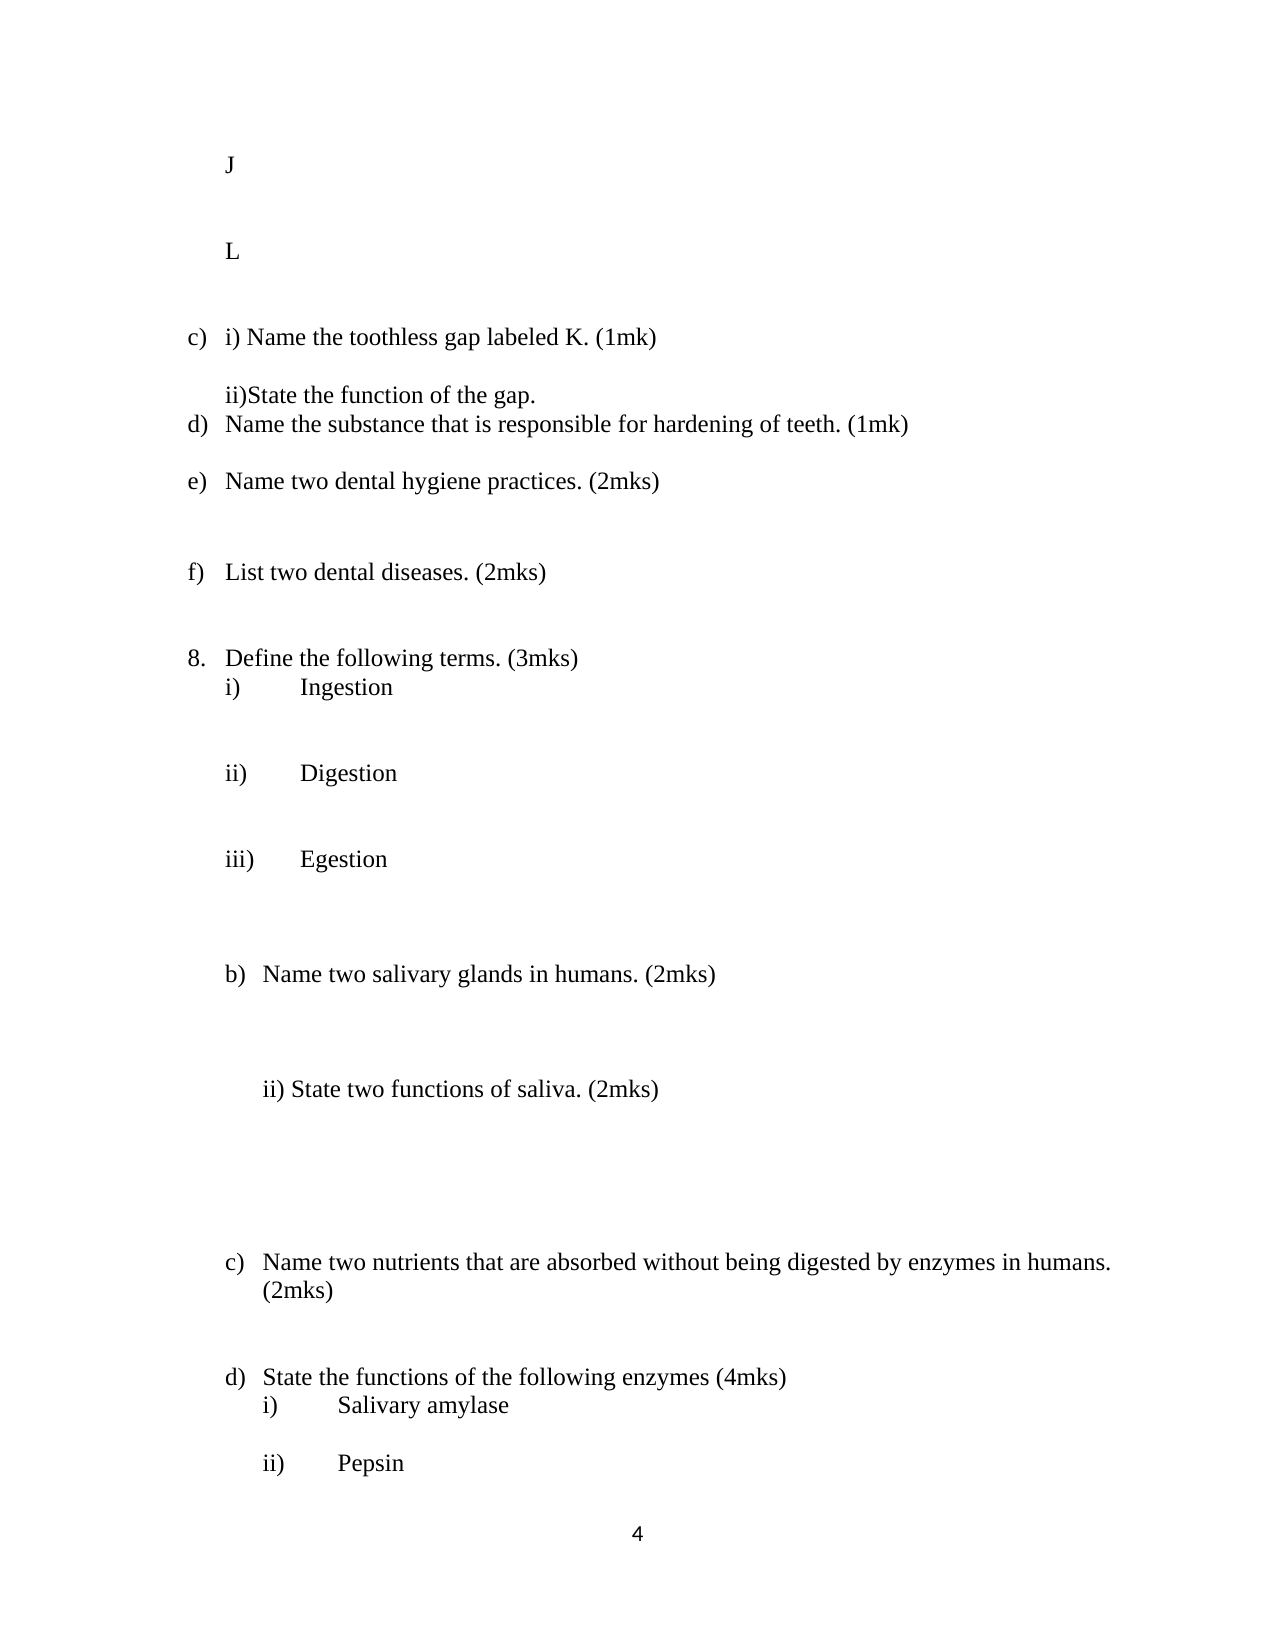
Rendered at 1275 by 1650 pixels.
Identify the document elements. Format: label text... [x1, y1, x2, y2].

list Digestion [225, 758, 1125, 787]
list Name two salivary glands in humans. (2mks) [225, 959, 1125, 988]
list Name two dental hygiene practices. (2mks) [187, 466, 1125, 495]
list i) Name the toothless gap labeled K. (1mk) [187, 322, 1125, 351]
list Name two nutrients that are absorbed without being digested by enzymes in humans.(2mks) [225, 1247, 1125, 1304]
list J [225, 150, 1125, 179]
text ii) State two functions of saliva. (2mks) [225, 1074, 1125, 1103]
list Ingestion [225, 672, 1125, 701]
list Salivary amylase [262, 1391, 1125, 1419]
list Name the substance that is responsible for hardening of teeth. (1mk) [187, 409, 1125, 437]
list Define the following terms. (3mks) [187, 643, 1125, 672]
list L [225, 236, 1125, 265]
list State the functions of the following enzymes (4mks) [225, 1362, 1125, 1391]
list Egestion [225, 844, 1125, 873]
text ii)State the function of the gap. [225, 380, 1125, 409]
list List two dental diseases. (2mks) [187, 557, 1125, 586]
list Pepsin [262, 1448, 1125, 1477]
